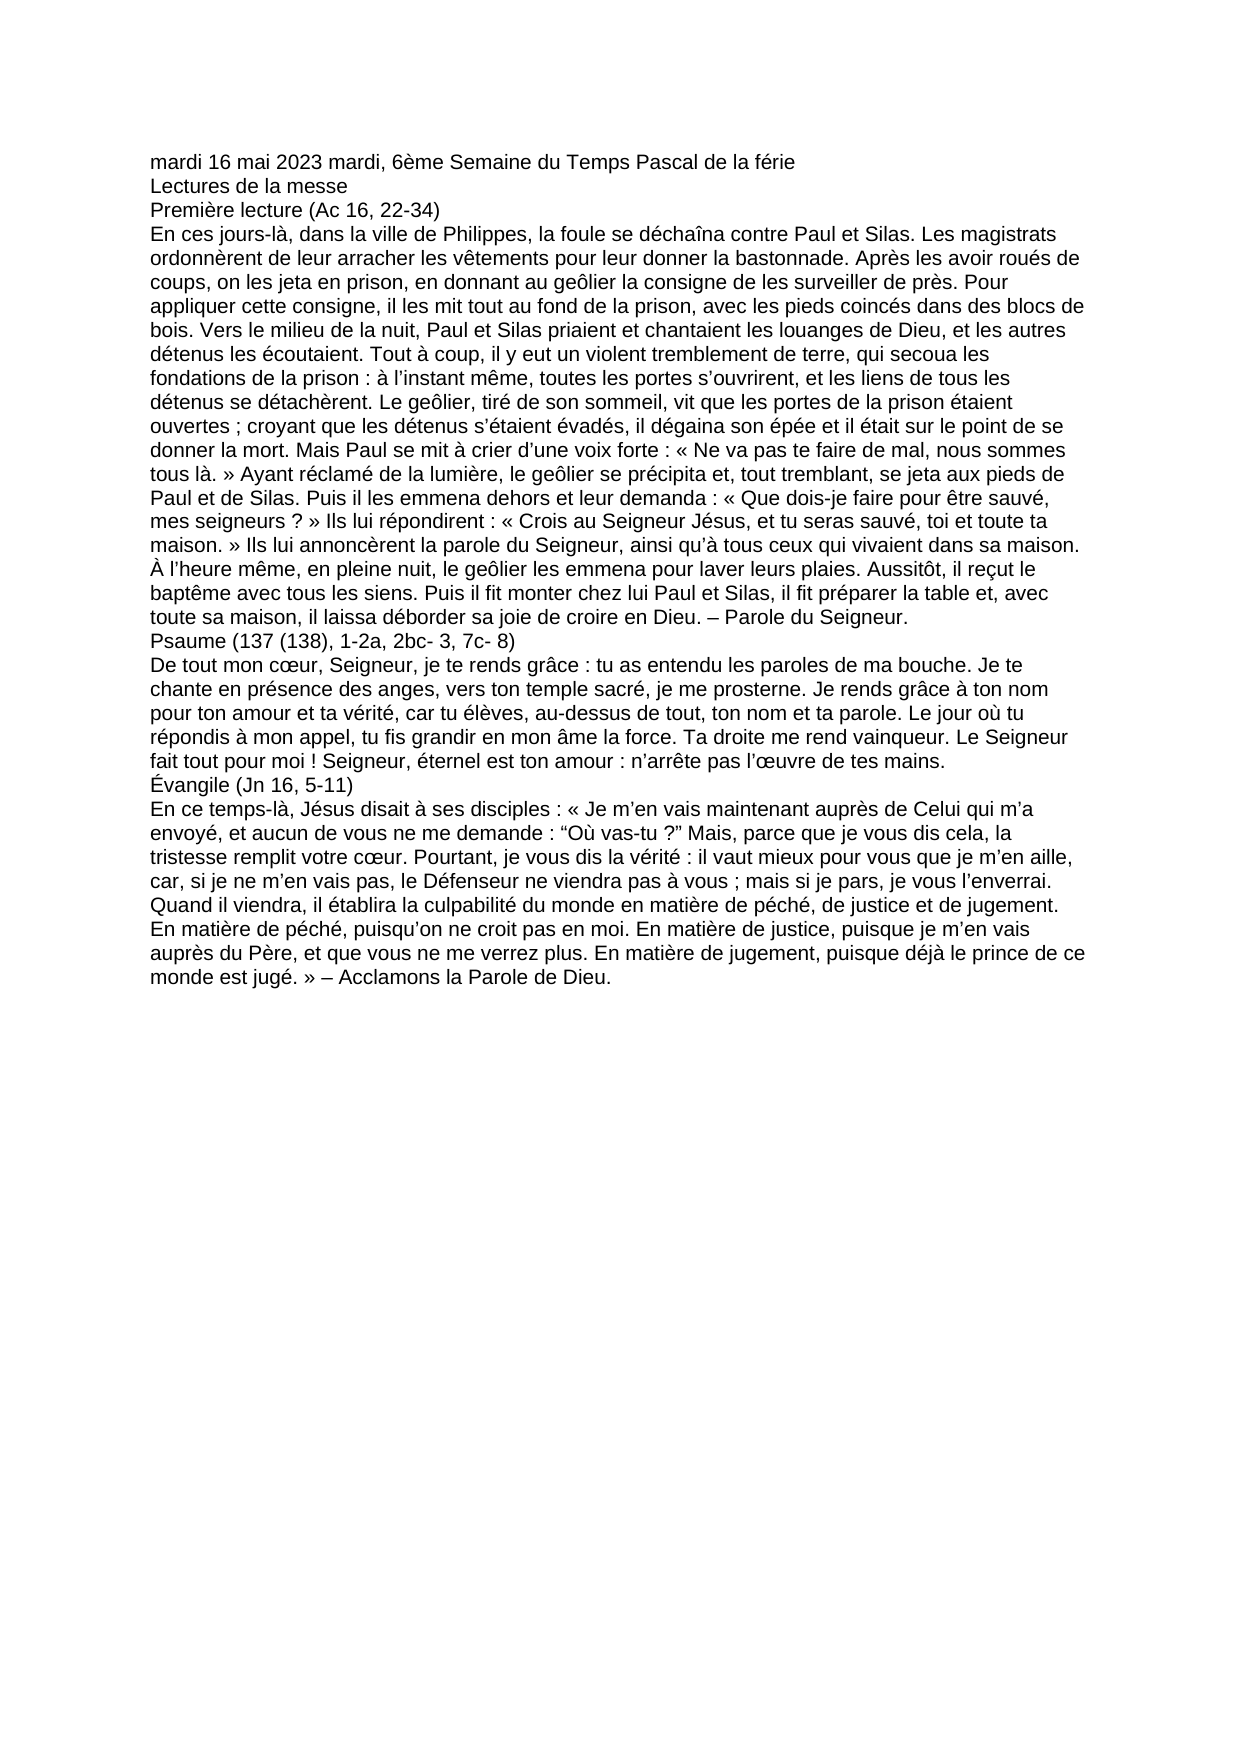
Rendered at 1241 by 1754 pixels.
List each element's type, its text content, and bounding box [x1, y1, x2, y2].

text En ces jours-là, dans la ville de Philippes, la foule se déchaîna contre Paul et Silas. Les magistrats ordonnèrent de leur arracher les vêtements pour leur donner la bastonnade. Après les avoir roués de coups, on les jeta en prison, en donnant au geôlier la consigne de les surveiller de près. Pour appliquer cette consigne, il les mit tout au fond de la prison, avec les pieds coincés dans des blocs de bois. Vers le milieu de la nuit, Paul et Silas priaient et chantaient les louanges de Dieu, et les autres détenus les écoutaient. Tout à coup, il y eut un violent tremblement de terre, qui secoua les fondations de la prison : à l’instant même, toutes les portes s’ouvrirent, et les liens de tous les détenus se détachèrent. Le geôlier, tiré de son sommeil, vit que les portes de la prison étaient ouvertes ; croyant que les détenus s’étaient évadés, il dégaina son épée et il était sur le point de se donner la mort. Mais Paul se mit à crier d’une voix forte : « Ne va pas te faire de mal, nous sommes tous là. » Ayant réclamé de la lumière, le geôlier se précipita et, tout tremblant, se jeta aux pieds de Paul et de Silas. Puis il les emmena dehors et leur demanda : « Que dois-je faire pour être sauvé, mes seigneurs ? » Ils lui répondirent : « Crois au Seigneur Jésus, et tu seras sauvé, toi et toute ta maison. » Ils lui annoncèrent la parole du Seigneur, ainsi qu’à tous ceux qui vivaient dans sa maison. À l’heure même, en pleine nuit, le geôlier les emmena pour laver leurs plaies. Aussitôt, il reçut le baptême avec tous les siens. Puis il fit monter chez lui Paul et Silas, il fit préparer la table et, avec toute sa maison, il laissa déborder sa joie de croire en Dieu. – Parole du Seigneur. [150, 222, 1090, 629]
text En ce temps-là, Jésus disait à ses disciples : « Je m’en vais maintenant auprès de Celui qui m’a envoyé, et aucun de vous ne me demande : “Où vas-tu ?” Mais, parce que je vous dis cela, la tristesse remplit votre cœur. Pourtant, je vous dis la vérité : il vaut mieux pour vous que je m’en aille, car, si je ne m’en vais pas, le Défenseur ne viendra pas à vous ; mais si je pars, je vous l’enverrai. Quand il viendra, il établira la culpabilité du monde en matière de péché, de justice et de jugement. En matière de péché, puisqu’on ne croit pas en moi. En matière de justice, puisque je m’en vais auprès du Père, et que vous ne me verrez plus. En matière de jugement, puisque déjà le prince de ce monde est jugé. » – Acclamons la Parole de Dieu. [150, 797, 1090, 988]
text De tout mon cœur, Seigneur, je te rends grâce : tu as entendu les paroles de ma bouche. Je te chante en présence des anges, vers ton temple sacré, je me prosterne. Je rends grâce à ton nom pour ton amour et ta vérité, car tu élèves, au-dessus de tout, ton nom et ta parole. Le jour où tu répondis à mon appel, tu fis grandir en mon âme la force. Ta droite me rend vainqueur. Le Seigneur fait tout pour moi ! Seigneur, éternel est ton amour : n’arrête pas l’œuvre de tes mains. [150, 653, 1090, 773]
